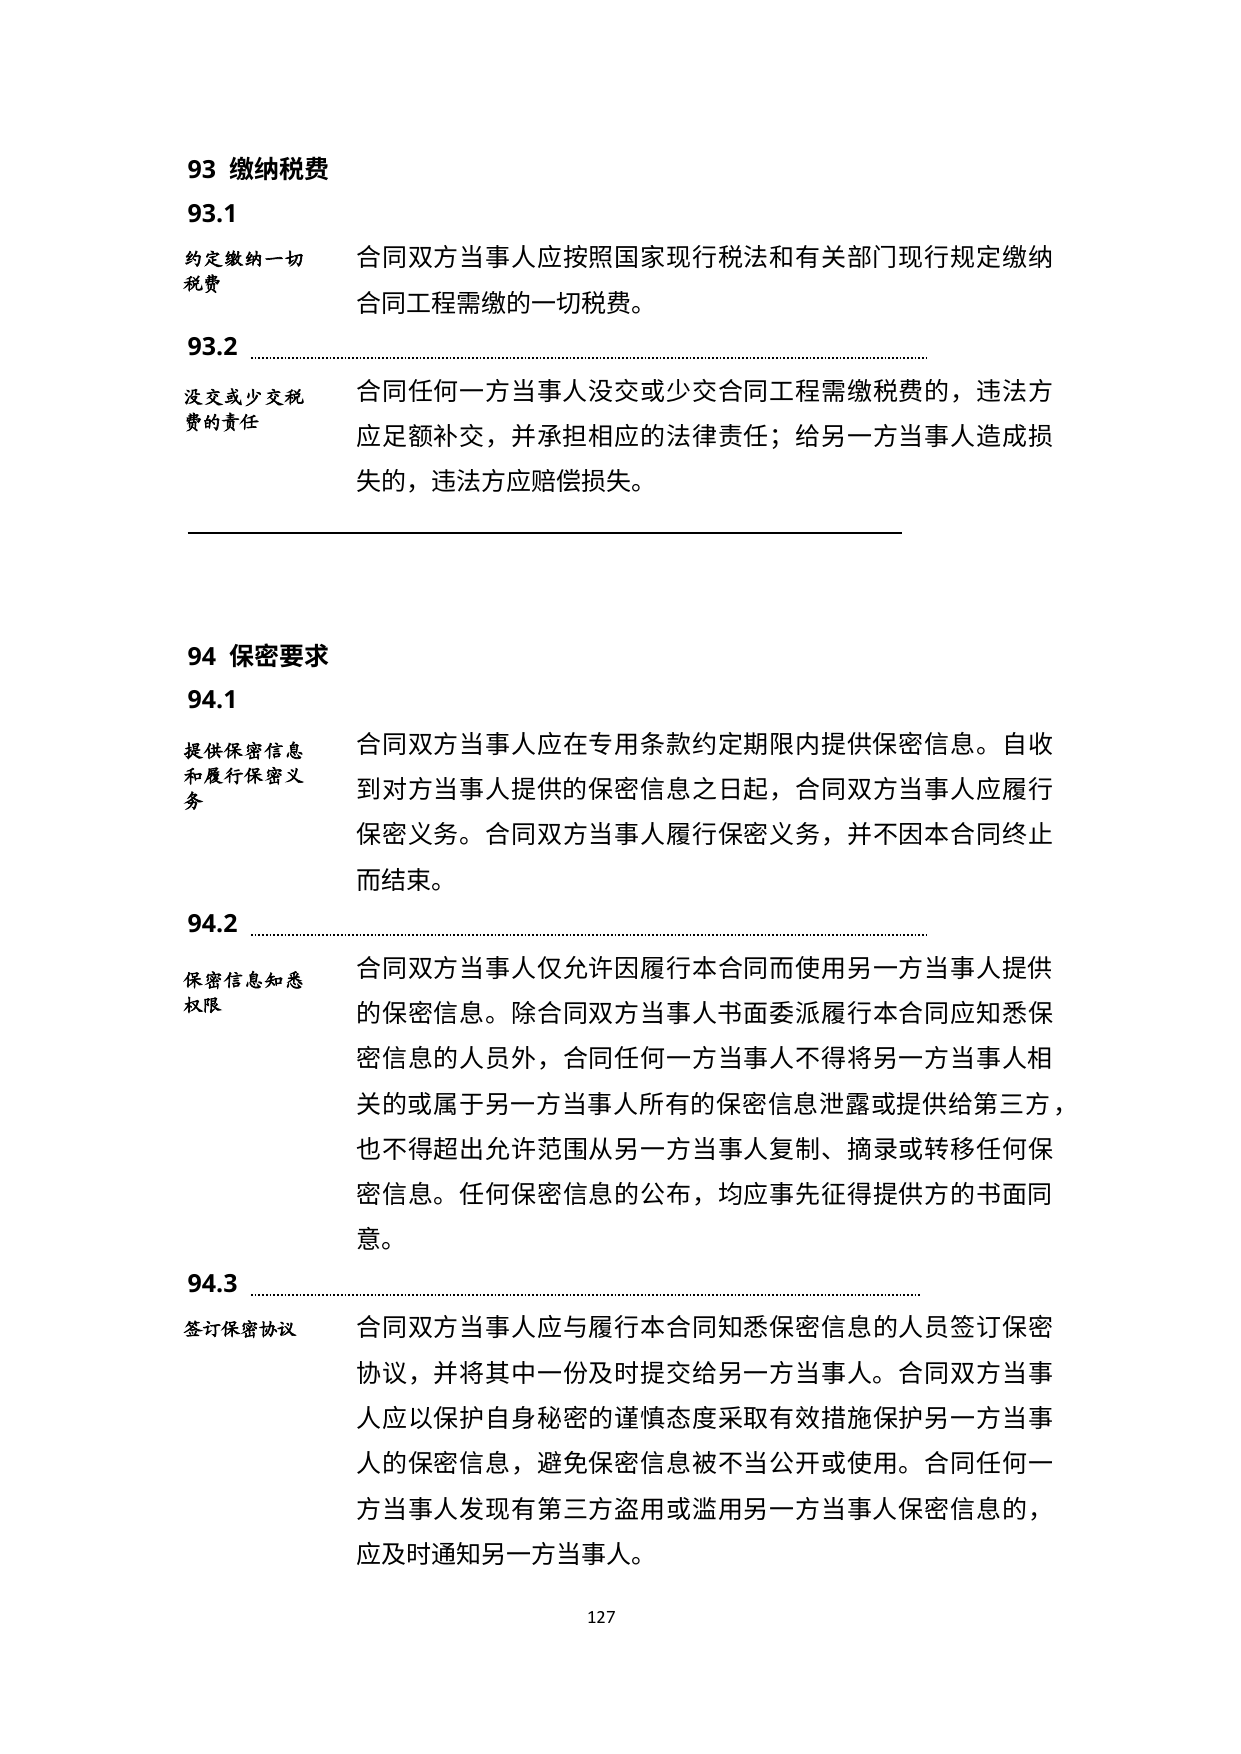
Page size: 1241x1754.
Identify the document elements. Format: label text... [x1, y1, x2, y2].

text 93.2 [187, 328, 1053, 362]
text 合同双方当事人仅允许因履行本合同而使用另一方当事人提供的保密信息。除合同双方当事人书面委派履行本合同应知悉保密信息的人员外，合同任何一方当事人不得将另一方当事人相关的或属于另一方当事人所有的保密信息泄露或提供给第三方，也不得超出允许范围从另一方当事人复制、摘录或转移任何保密信息。任何保密信息的公布，均应事先征得提供方的书面同意。 [356, 948, 1053, 1256]
text 94 保密要求 [187, 637, 1053, 673]
text 合同双方当事人应在专用条款约定期限内提供保密信息。自收到对方当事人提供的保密信息之日起，合同双方当事人应履行保密义务。合同双方当事人履行保密义务，并不因本合同终止而结束。 [356, 724, 1053, 897]
text 合同双方当事人应按照国家现行税法和有关部门现行规定缴纳合同工程需缴的一切税费。 [356, 238, 1053, 319]
text 合同任何一方当事人没交或少交合同工程需缴税费的，违法方应足额补交，并承担相应的法律责任；给另一方当事人造成损失的，违法方应赔偿损失。 [356, 371, 1053, 498]
text 94.3 [187, 1265, 1053, 1299]
text 93.1 [187, 195, 1053, 229]
text 94.1 [187, 682, 1053, 716]
text 93 缴纳税费 [187, 150, 1053, 186]
text 合同双方当事人应与履行本合同知悉保密信息的人员签订保密协议，并将其中一份及时提交给另一方当事人。合同双方当事人应以保护自身秘密的谨慎态度采取有效措施保护另一方当事人的保密信息，避免保密信息被不当公开或使用。合同任何一方当事人发现有第三方盗用或滥用另一方当事人保密信息的，应及时通知另一方当事人。 [356, 1308, 1053, 1571]
text 94.2 [187, 906, 1053, 940]
